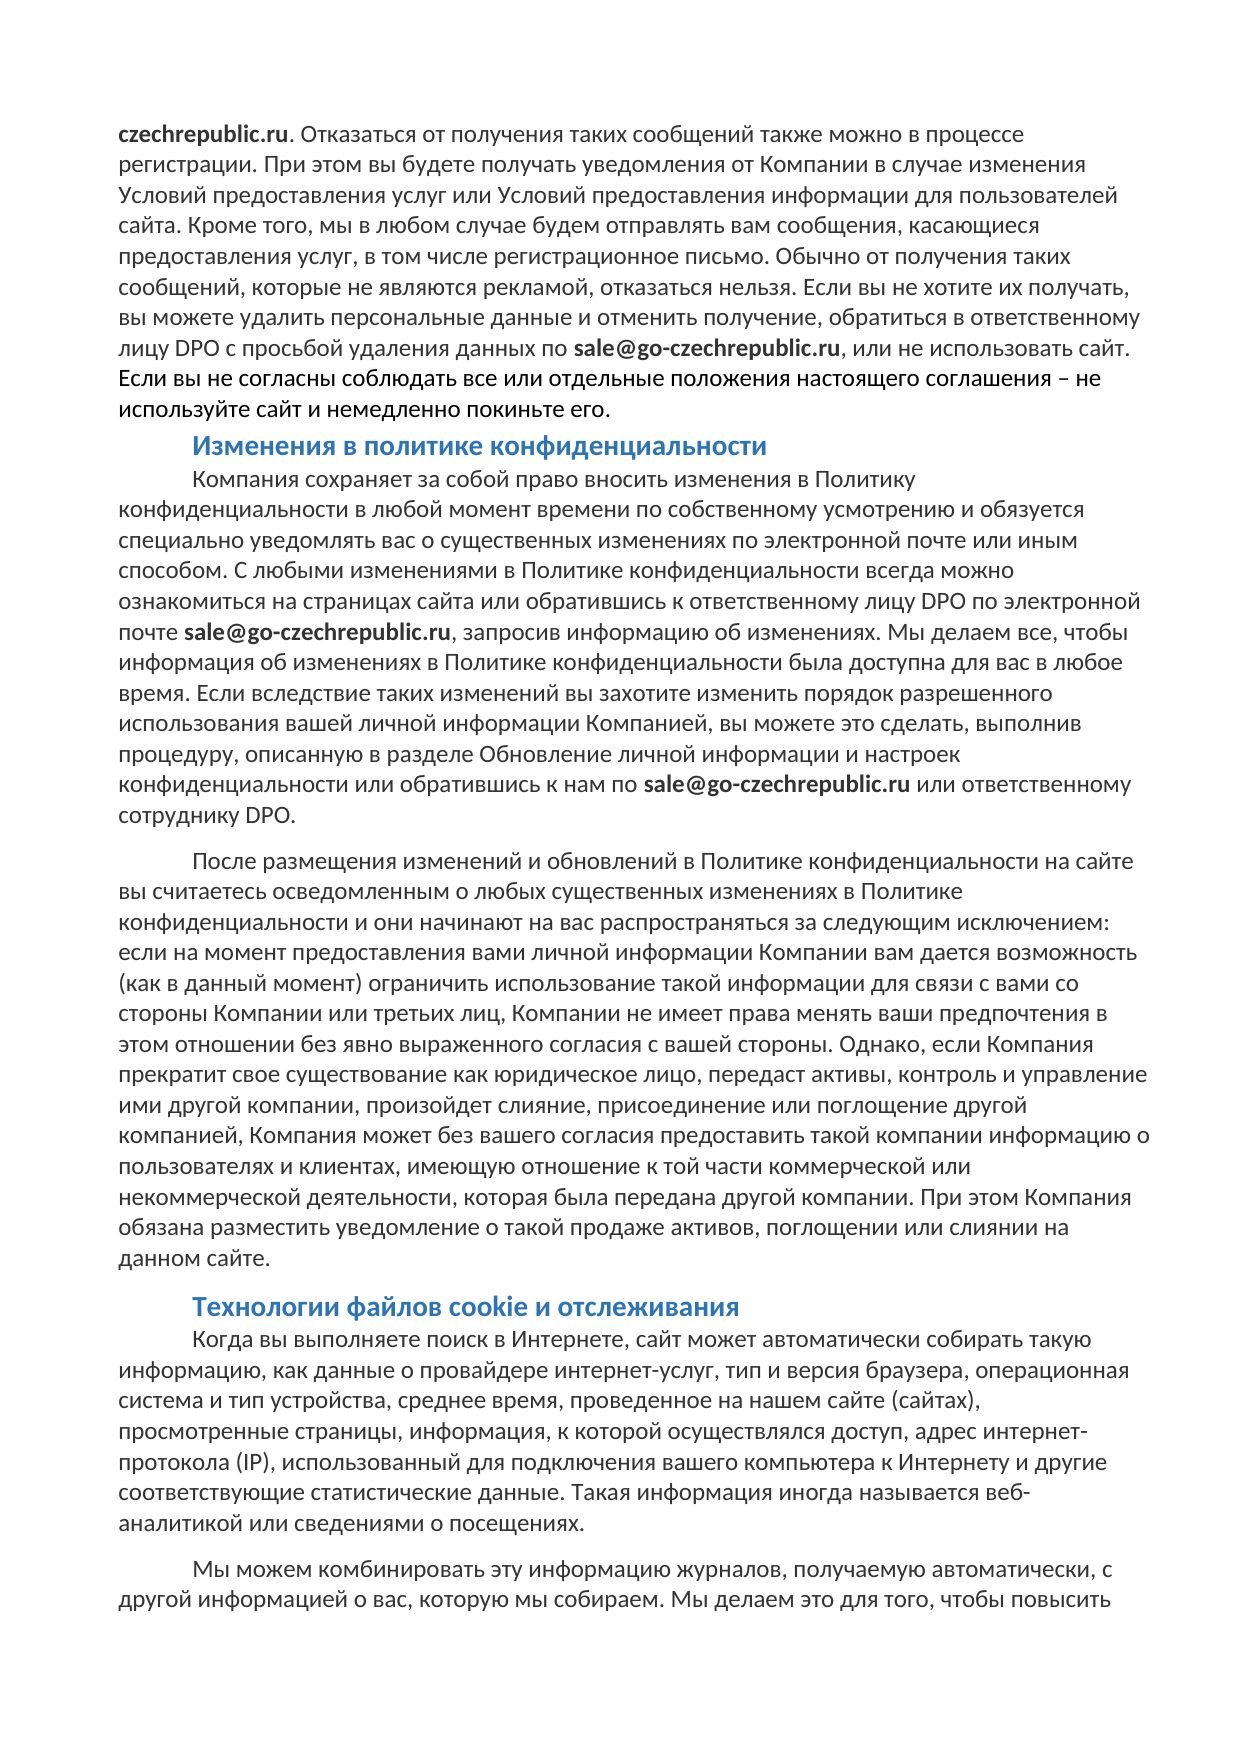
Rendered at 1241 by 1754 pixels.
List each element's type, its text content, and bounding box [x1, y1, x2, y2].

text Компания сохраняет за собой право вносить изменения в Политику конфиденциальности в любой момент времени по собственному усмотрению и обязуется специально уведомлять вас о существенных изменениях по электронной почте или иным способом. С любыми изменениями в Политике конфиденциальности всегда можно ознакомиться на страницах сайта или обратившись к ответственному лицу DPO по электронной почте sale@go-czechrepublic.ru, запросив информацию об изменениях. Мы делаем все, чтобы информация об изменениях в Политике конфиденциальности была доступна для вас в любое время. Если вследствие таких изменений вы захотите изменить порядок разрешенного использования вашей личной информации Компанией, вы можете это сделать, выполнив процедуру, описанную в разделе Обновление личной информации и настроек конфиденциальности или обратившись к нам по sale@go-czechrepublic.ru или ответственному сотруднику DPO. [118, 463, 1152, 829]
text После размещения изменений и обновлений в Политике конфиденциальности на сайте вы считаетесь осведомленным о любых существенных изменениях в Политике конфиденциальности и они начинают на вас распространяться за следующим исключением: если на момент предоставления вами личной информации Компании вам дается возможность (как в данный момент) ограничить использование такой информации для связи с вами со стороны Компании или третьих лиц, Компании не имеет права менять ваши предпочтения в этом отношении без явно выраженного согласия с вашей стороны. Однако, если Компания прекратит свое существование как юридическое лицо, передаст активы, контроль и управление ими другой компании, произойдет слияние, присоединение или поглощение другой компанией, Компания может без вашего согласия предоставить такой компании информацию о пользователях и клиентах, имеющую отношение к той части коммерческой или некоммерческой деятельности, которая была передана другой компании. При этом Компания обязана разместить уведомление о такой продаже активов, поглощении или слиянии на данном сайте. [118, 845, 1152, 1272]
subtitle Технологии файлов cookie и отслеживания [118, 1288, 1152, 1323]
text Когда вы выполняете поиск в Интернете, сайт может автоматически собирать такую информацию, как данные о провайдере интернет-услуг, тип и версия браузера, операционная система и тип устройства, среднее время, проведенное на нашем сайте (сайтах), просмотренные страницы, информация, к которой осуществлялся доступ, адрес интернет-протокола (IP), использованный для подключения вашего компьютера к Интернету и другие соответствующие статистические данные. Такая информация иногда называется веб-аналитикой или сведениями о посещениях. [118, 1323, 1152, 1537]
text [118, 1553, 1152, 1614]
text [118, 118, 1152, 423]
subtitle Изменения в политике конфиденциальности [118, 427, 1152, 463]
